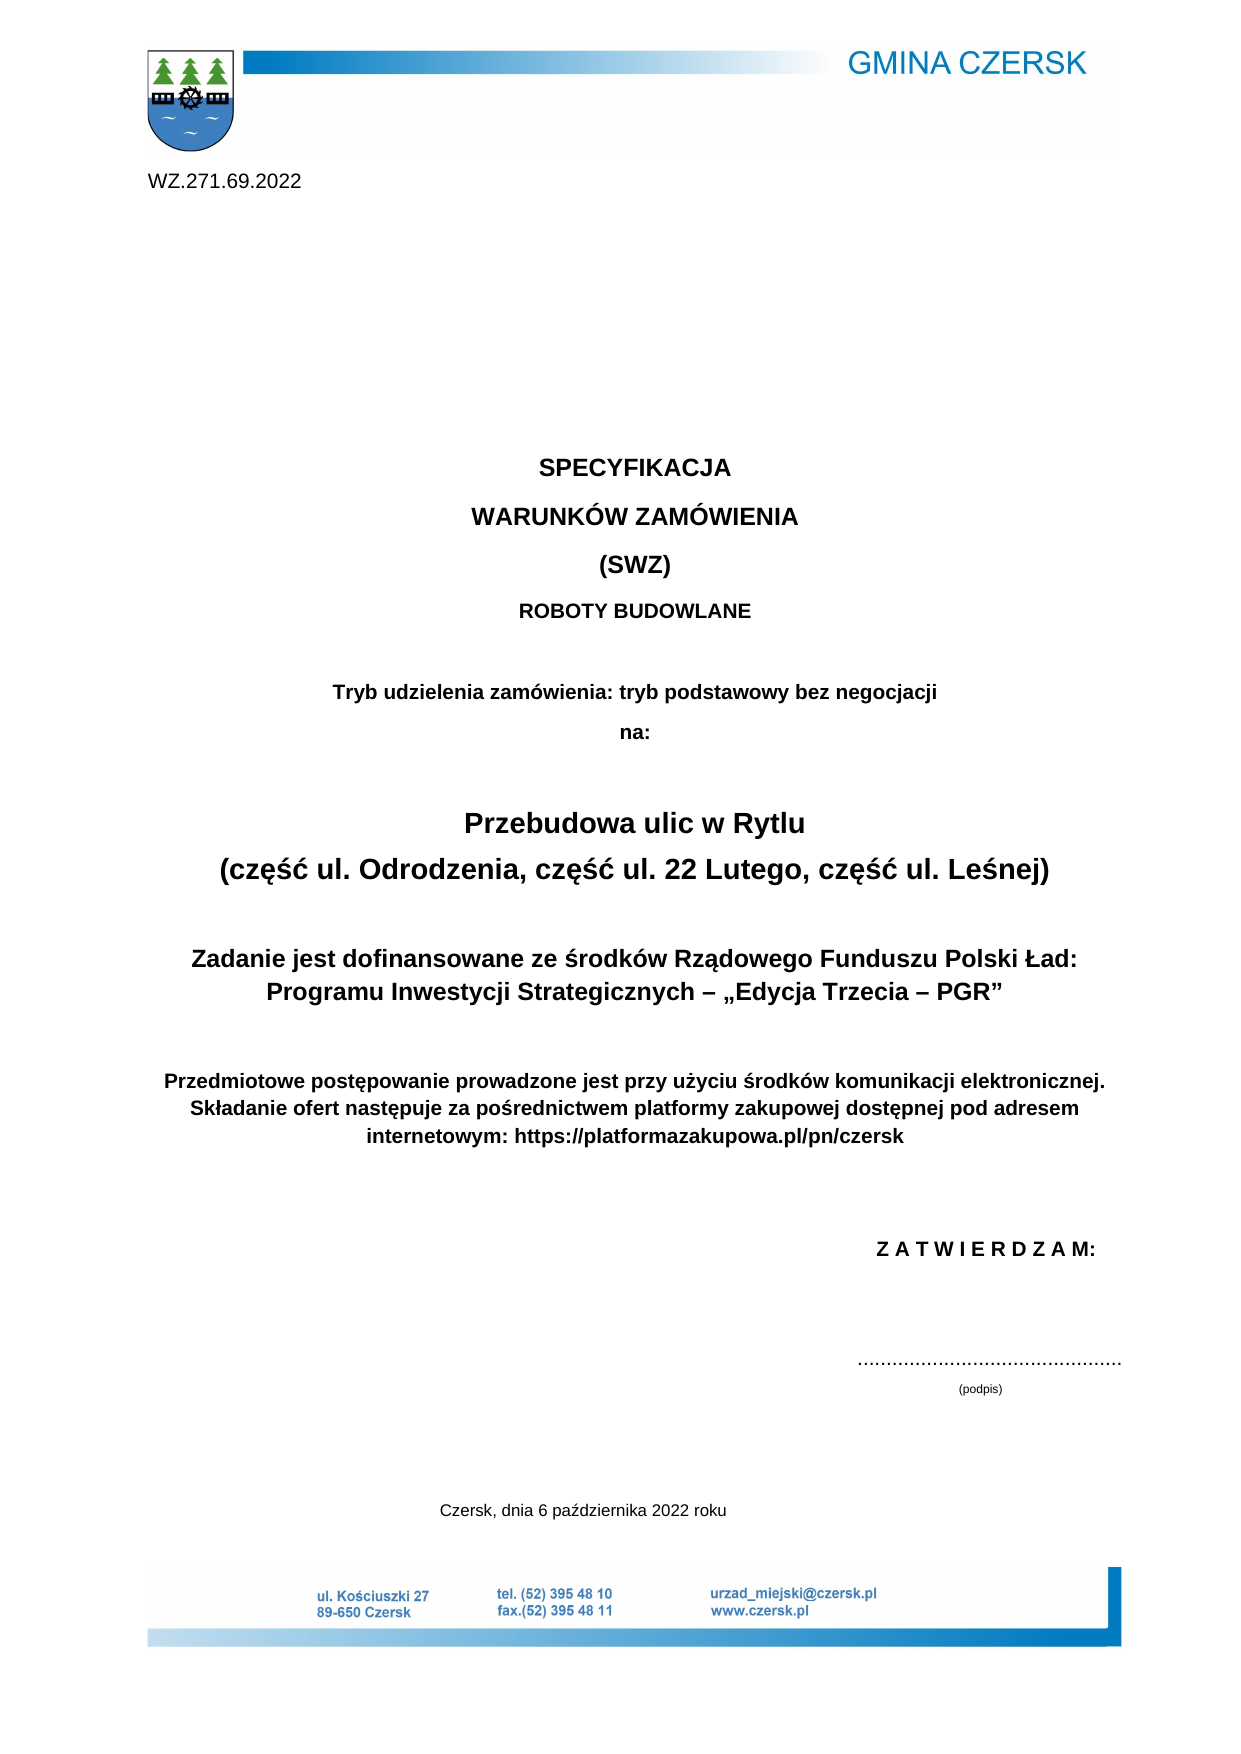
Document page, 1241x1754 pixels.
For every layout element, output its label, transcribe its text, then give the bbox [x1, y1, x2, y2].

text (podpis) [448, 1382, 1002, 1406]
text Z A T W I E R D Z A M: [448, 1236, 1096, 1260]
text na: [148, 720, 1122, 744]
text Przedmiotowe postępowanie prowadzone jest przy użyciu środków komunikacji elektronicznej. Składanie ofert następuje za pośrednictwem platformy zakupowej dostępnej pod adresem internetowym: https://platformazakupowa.pl/pn/czersk [148, 1068, 1122, 1147]
text ROBOTY BUDOWLANE [148, 598, 1122, 622]
text (część ul. Odrodzenia, część ul. 22 Lutego, część ul. Leśnej) [148, 852, 1122, 885]
text Przebudowa ulic w Rytlu [148, 806, 1122, 839]
picture [147, 1565, 1123, 1653]
text .............................................. [448, 1346, 1133, 1370]
text WZ.271.69.2022 [148, 168, 1122, 192]
picture [147, 44, 1120, 156]
text SPECYFIKACJA [148, 453, 1122, 482]
text WARUNKÓW ZAMÓWIENIA [148, 502, 1122, 530]
text Tryb udzielenia zamówienia: tryb podstawowy bez negocjacji [148, 680, 1122, 704]
text Zadanie jest dofinansowane ze środków Rządowego Funduszu Polski Ład: Programu Inwestycji Strategicznych – „Edycja Trzecia – PGR” [148, 944, 1122, 1006]
text (SWZ) [148, 550, 1122, 579]
text Czersk, dnia 6 października 2022 roku [148, 1501, 1002, 1535]
